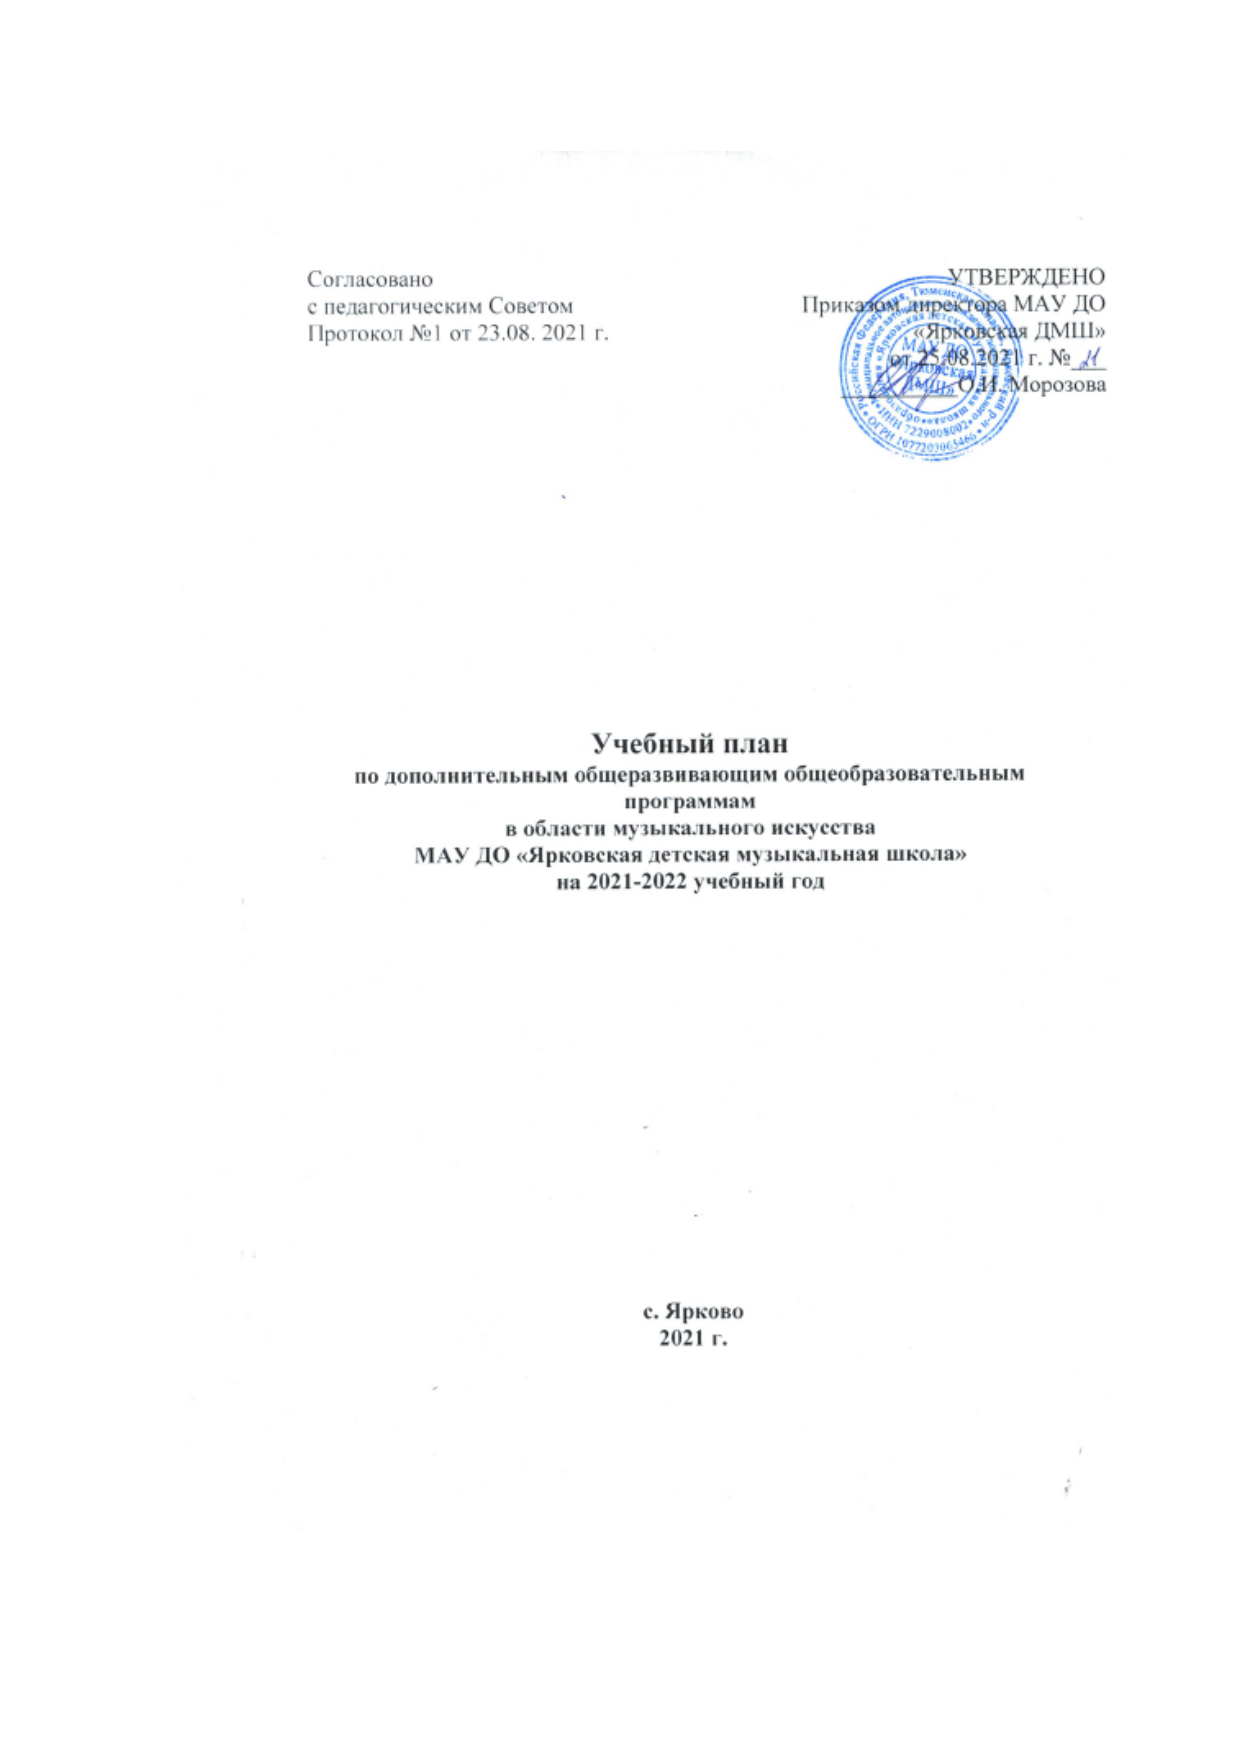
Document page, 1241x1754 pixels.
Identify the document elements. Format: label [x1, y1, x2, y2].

picture [177, 151, 1152, 1530]
